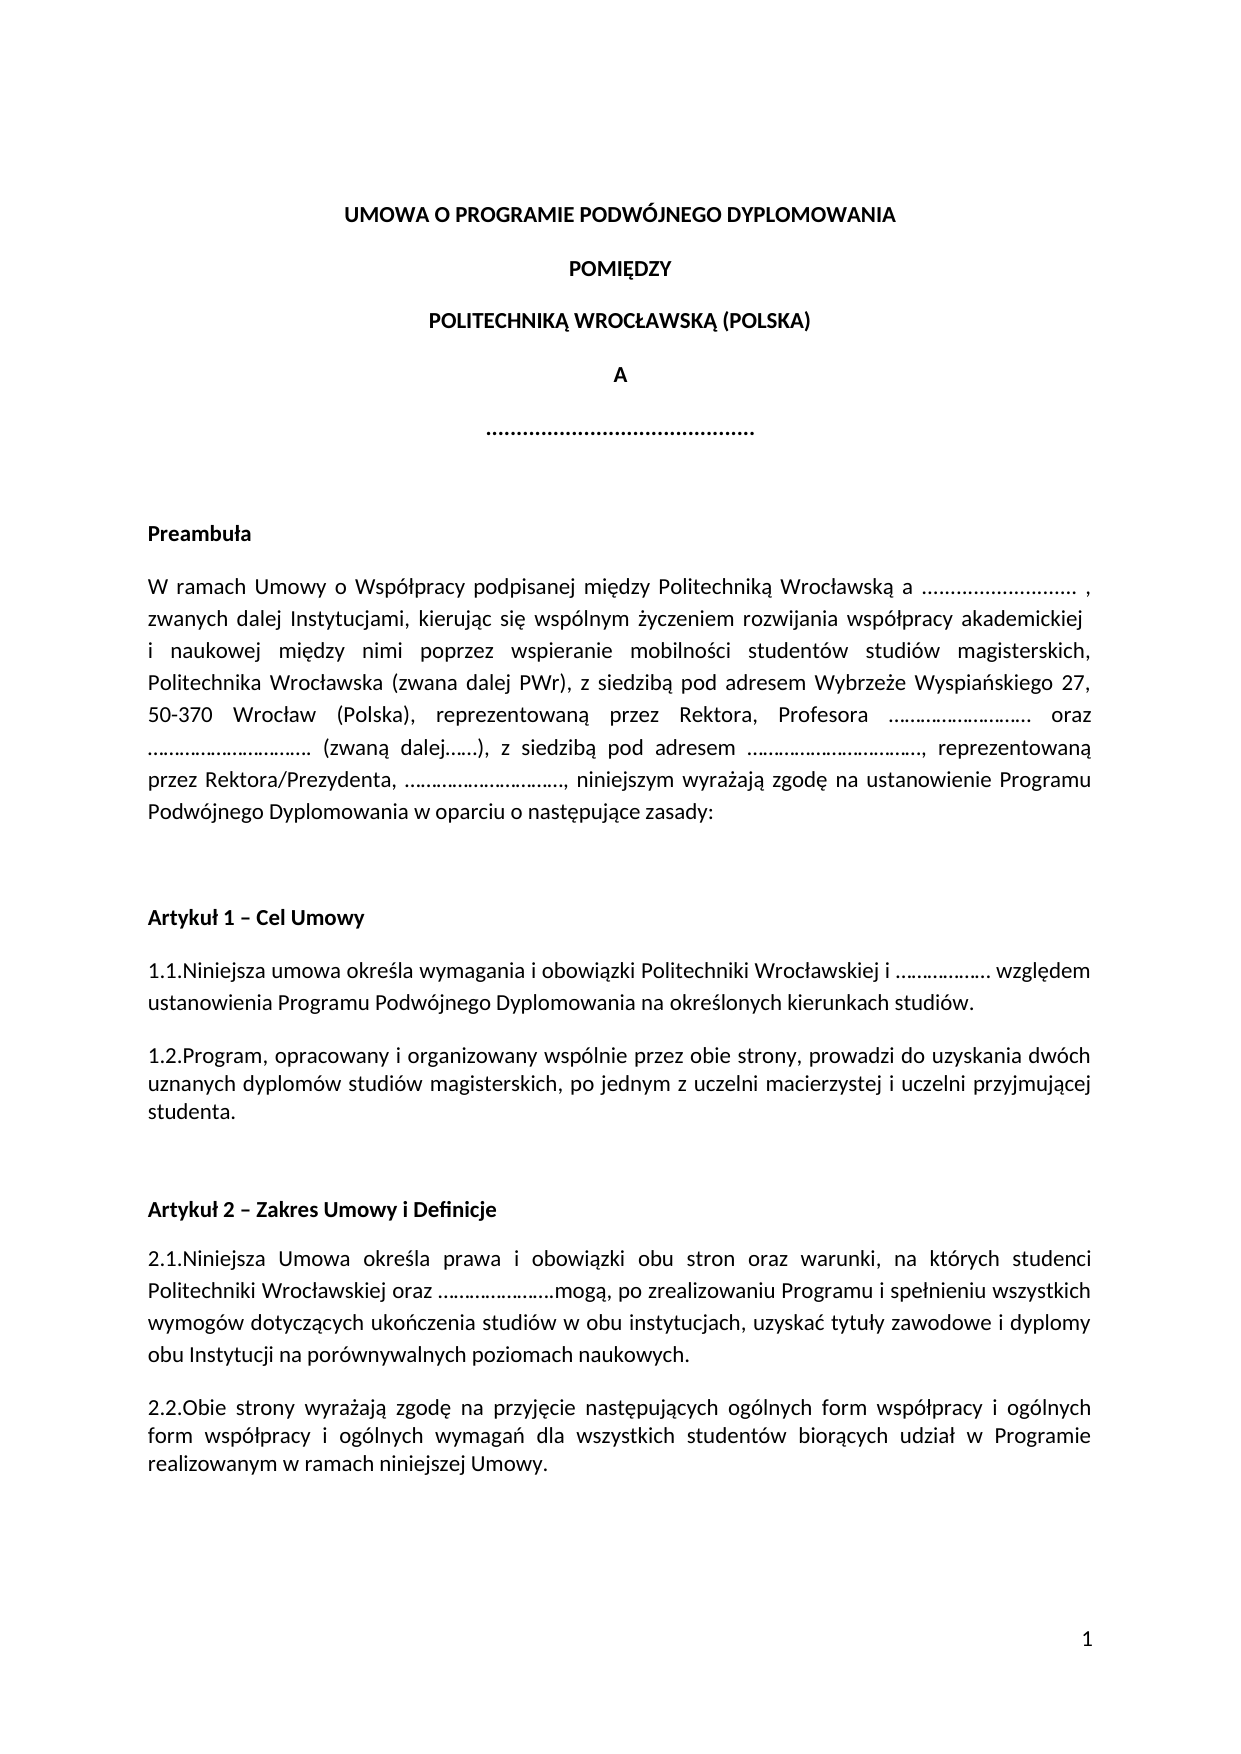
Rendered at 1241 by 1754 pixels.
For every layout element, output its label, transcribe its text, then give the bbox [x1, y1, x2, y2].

text 2.2.Obie strony wyrażają zgodę na przyjęcie następujących ogólnych form współpracy i ogólnych form współpracy i ogólnych wymagań dla wszystkich studentów biorących udział w Programie realizowanym w ramach niniejszej Umowy. [148, 1393, 1093, 1478]
text Artykuł 1 – Cel Umowy [148, 903, 1093, 931]
text A [148, 360, 1093, 388]
text 1.1.Niniejsza umowa określa wymagania i obowiązki Politechniki Wrocławskiej i ……………… względem ustanowienia Programu Podwójnego Dyplomowania na określonych kierunkach studiów. [148, 956, 1093, 1016]
text Preambuła [148, 519, 1093, 547]
text POLITECHNIKĄ WROCŁAWSKĄ (POLSKA) [148, 307, 1093, 335]
text ............................................ [148, 413, 1093, 441]
text Artykuł 2 – Zakres Umowy i Definicje [148, 1195, 1093, 1223]
text POMIĘDZY [148, 254, 1093, 282]
text 1.2.Program, opracowany i organizowany wspólnie przez obie strony, prowadzi do uzyskania dwóch uznanych dyplomów studiów magisterskich, po jednym z uczelni macierzystej i uczelni przyjmującej studenta. [148, 1041, 1093, 1125]
text 2.1.Niniejsza Umowa określa prawa i obowiązki obu stron oraz warunki, na których studenci Politechniki Wrocławskiej oraz ………………….mogą, po zrealizowaniu Programu i spełnieniu wszystkich wymogów dotyczących ukończenia studiów w obu instytucjach, uzyskać tytuły zawodowe i dyplomy obu Instytucji na porównywalnych poziomach naukowych. [148, 1244, 1093, 1368]
text UMOWA O PROGRAMIE PODWÓJNEGO DYPLOMOWANIA [148, 201, 1093, 229]
text W ramach Umowy o Współpracy podpisanej między Politechniką Wrocławską a ........................... , zwanych dalej Instytucjami, kierując się wspólnym życzeniem rozwijania współpracy akademickiej i naukowej między nimi poprzez wspieranie mobilności studentów studiów magisterskich, Politechnika Wrocławska (zwana dalej PWr), z siedzibą pod adresem Wybrzeże Wyspiańskiego 27, 50-370 Wrocław (Polska), reprezentowaną przez Rektora, Profesora ……………………… oraz …………………………. (zwaną dalej……), z siedzibą pod adresem ……………………………, reprezentowaną przez Rektora/Prezydenta, …………………………, niniejszym wyrażają zgodę na ustanowienie Programu Podwójnego Dyplomowania w oparciu o następujące zasady: [148, 572, 1093, 825]
